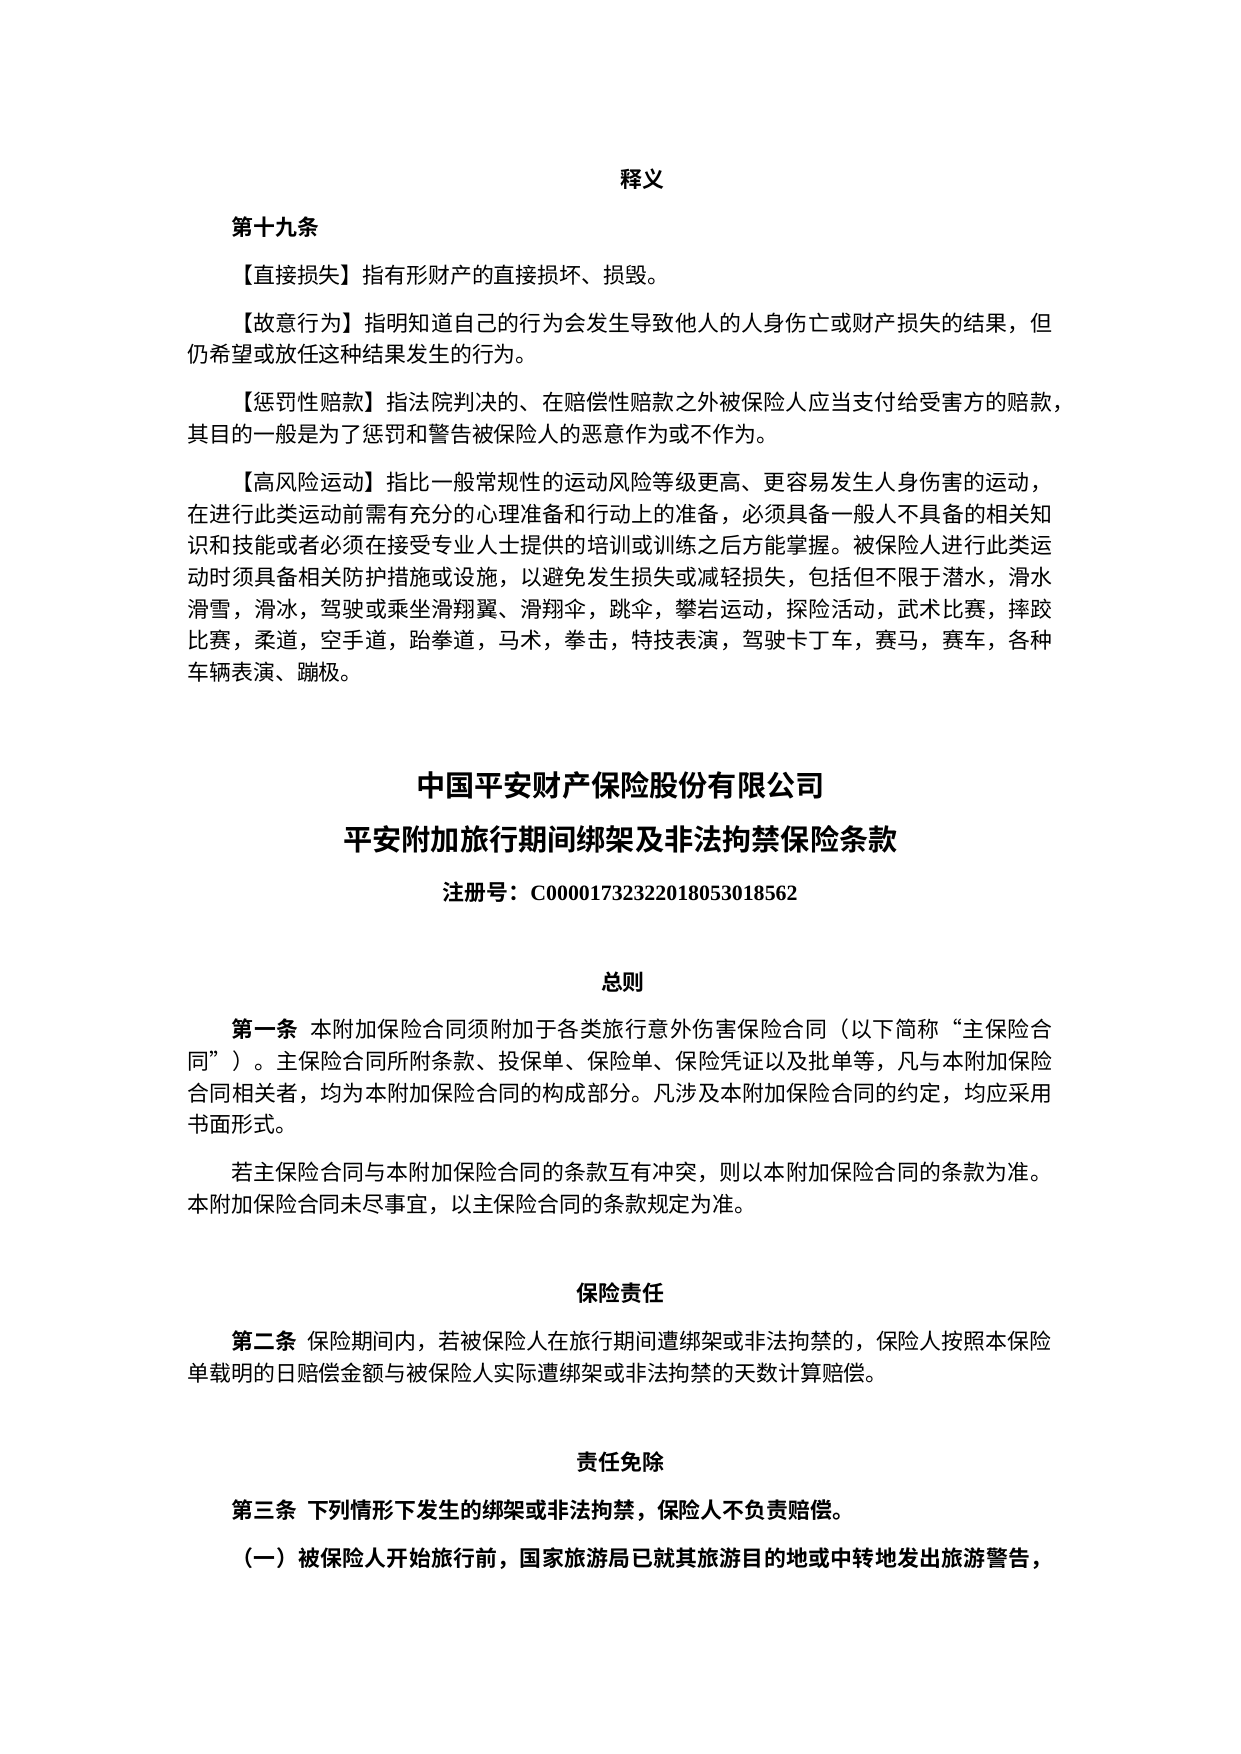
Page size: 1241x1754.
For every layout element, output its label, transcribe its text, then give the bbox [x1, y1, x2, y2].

text 责任免除 [187, 1445, 1053, 1477]
text 第一条 本附加保险合同须附加于各类旅行意外伤害保险合同（以下简称“主保险合同”）。主保险合同所附条款、投保单、保险单、保险凭证以及批单等，凡与本附加保险合同相关者，均为本附加保险合同的构成部分。凡涉及本附加保险合同的约定，均应采用书面形式。 [187, 1012, 1053, 1139]
text 第十九条 [187, 210, 1053, 242]
text 保险责任 [187, 1276, 1053, 1308]
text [187, 1541, 1053, 1573]
text 第三条 下列情形下发生的绑架或非法拘禁，保险人不负责赔偿。 [187, 1493, 1053, 1525]
text 总则 [187, 964, 1058, 996]
text 【高风险运动】指比一般常规性的运动风险等级更高、更容易发生人身伤害的运动，在进行此类运动前需有充分的心理准备和行动上的准备，必须具备一般人不具备的相关知识和技能或者必须在接受专业人士提供的培训或训练之后方能掌握。被保险人进行此类运动时须具备相关防护措施或设施，以避免发生损失或减轻损失，包括但不限于潜水，滑水，滑雪，滑冰，驾驶或乘坐滑翔翼、滑翔伞，跳伞，攀岩运动，探险活动，武术比赛，摔跤比赛，柔道，空手道，跆拳道，马术，拳击，特技表演，驾驶卡丁车，赛马，赛车，各种车辆表演、蹦极。 [187, 465, 1053, 687]
text 【直接损失】指有形财产的直接损坏、损毁。 [187, 258, 1053, 289]
text 注册号：C00001732322018053018562 [187, 875, 1053, 907]
text 【故意行为】指明知道自己的行为会发生导致他人的人身伤亡或财产损失的结果，但仍希望或放任这种结果发生的行为。 [187, 306, 1053, 369]
text 释义 [187, 162, 1053, 194]
text 中国平安财产保险股份有限公司 [187, 752, 1053, 817]
text 第二条 保险期间内，若被保险人在旅行期间遭绑架或非法拘禁的，保险人按照本保险单载明的日赔偿金额与被保险人实际遭绑架或非法拘禁的天数计算赔偿。 [187, 1324, 1053, 1388]
text 【惩罚性赔款】指法院判决的、在赔偿性赔款之外被保险人应当支付给受害方的赔款，其目的一般是为了惩罚和警告被保险人的恶意作为或不作为。 [187, 385, 1053, 449]
text 若主保险合同与本附加保险合同的条款互有冲突，则以本附加保险合同的条款为准。本附加保险合同未尽事宜，以主保险合同的条款规定为准。 [187, 1155, 1053, 1219]
text 平安附加旅行期间绑架及非法拘禁保险条款 [187, 817, 1053, 859]
